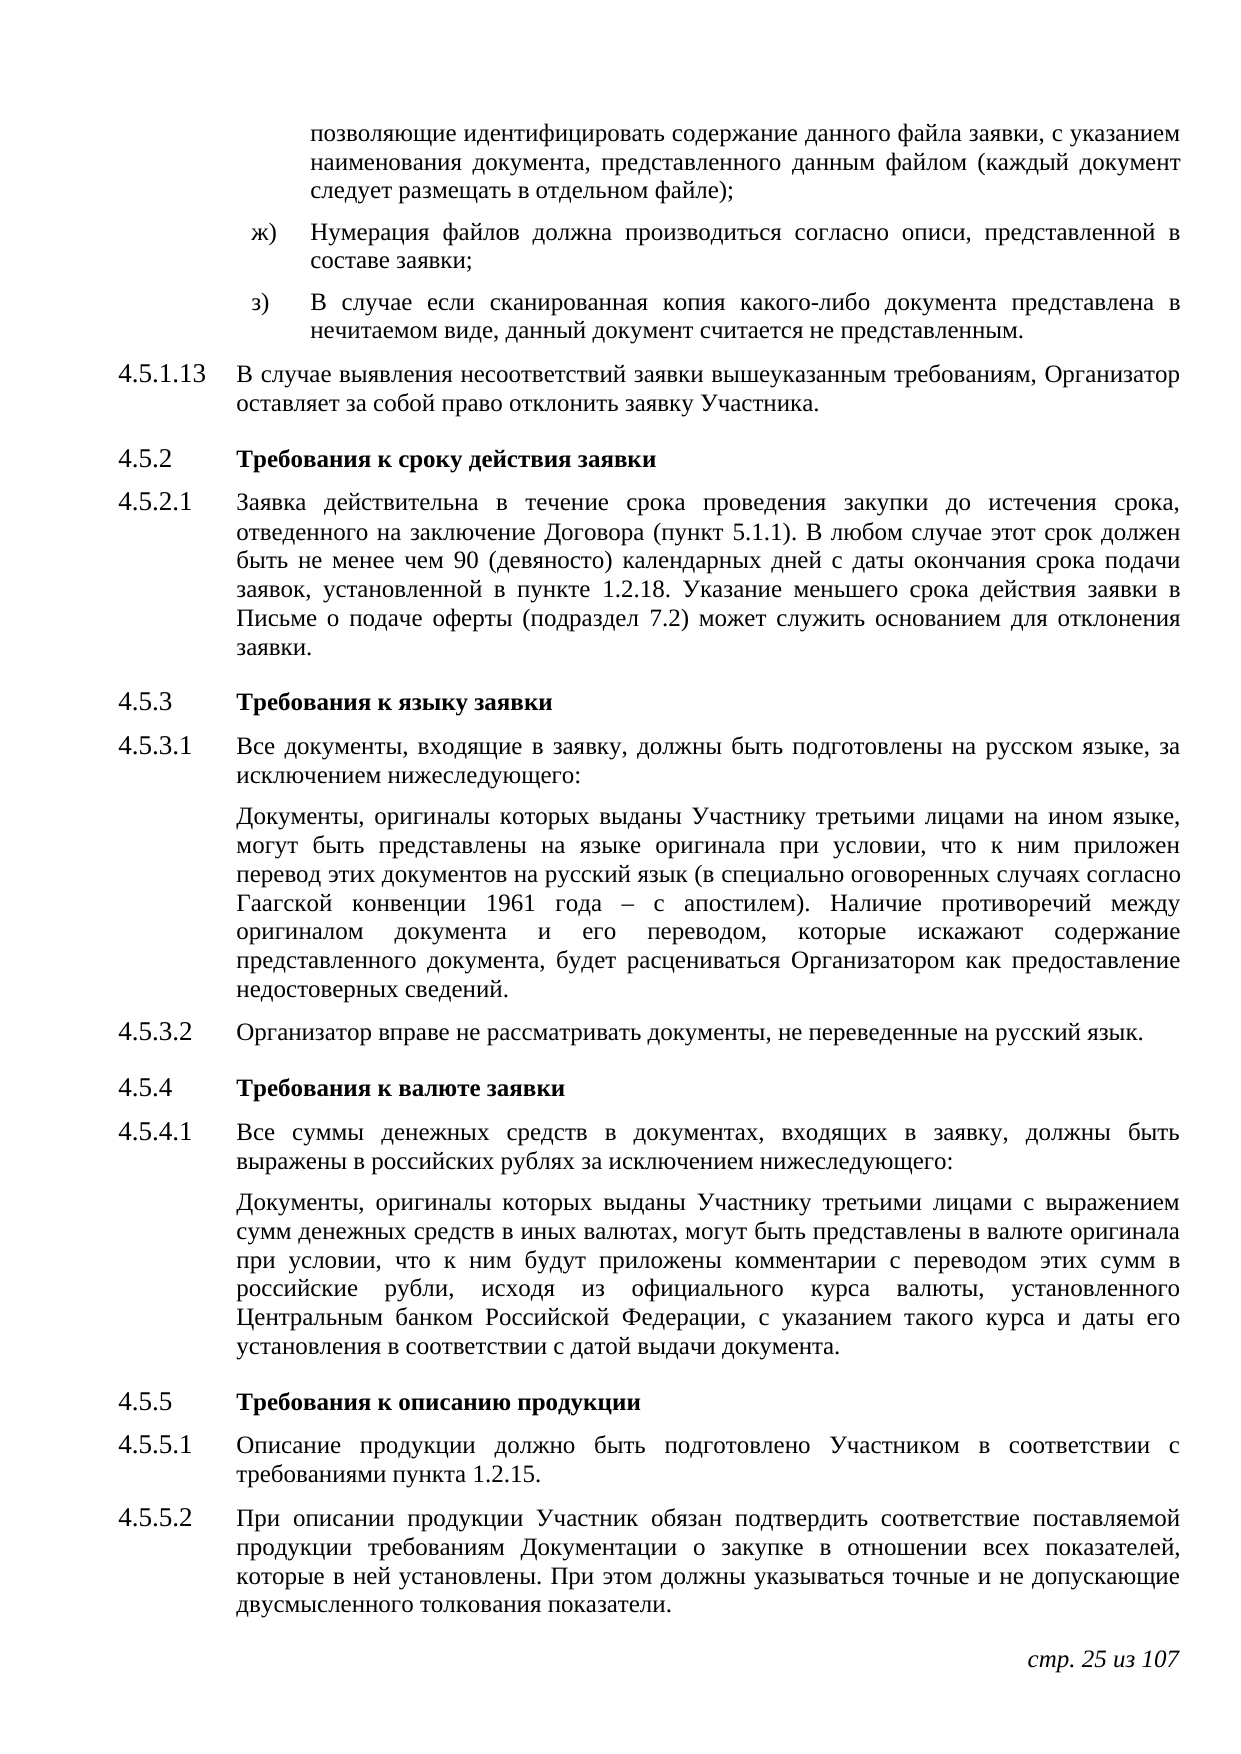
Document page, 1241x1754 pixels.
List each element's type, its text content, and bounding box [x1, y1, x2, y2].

text Требования к сроку действия заявки [118, 442, 1181, 473]
text Требования к описанию продукции [118, 1385, 1181, 1416]
list Все документы, входящие в заявку, должны быть подготовлены на русском языке, за исключением нижеследующего: [118, 729, 1181, 789]
list В случае выявления несоответствий заявки вышеуказанным требованиям, Организатор оставляет за собой право отклонить заявку Участника. [118, 357, 1181, 417]
text Требования к языку заявки [118, 685, 1181, 716]
text Документы, оригиналы которых выданы Участнику третьими лицами с выражением сумм денежных средств в иных валютах, могут быть представлены в валюте оригинала при условии, что к ним будут приложены комментарии с переводом этих сумм в российские рубли, исходя из официального курса валюты, установленного Центральным банком Российской Федерации, с указанием такого курса и даты его установления в соответствии с датой выдачи документа. [236, 1187, 1181, 1360]
text Требования к валюте заявки [118, 1071, 1181, 1102]
list Все суммы денежных средств в документах, входящих в заявку, должны быть выражены в российских рублях за исключением нижеследующего: [118, 1115, 1181, 1175]
text Описание продукции должно быть подготовлено Участником в соответствии с требованиями пункта 1.2.15. [118, 1428, 1181, 1488]
text В случае если сканированная копия какого-либо документа представлена в нечитаемом виде, данный документ считается не представленным. [251, 287, 1181, 344]
text Нумерация файлов должна производиться согласно описи, представленной в составе заявки; [251, 217, 1181, 274]
text Заявка действительна в течение срока проведения закупки до истечения срока, отведенного на заключение Договора (пункт 5.1.1). В любом случае этот срок должен быть не менее чем 90 (девяносто) календарных дней с даты окончания срока подачи заявок, установленной в пункте 1.2.18. Указание меньшего срока действия заявки в Письме о подаче оферты (подраздел 7.2) может служить основанием для отклонения заявки. [118, 485, 1181, 660]
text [251, 118, 1181, 204]
text При описании продукции Участник обязан подтвердить соответствие поставляемой продукции требованиям Документации о закупке в отношении всех показателей, которые в ней установлены. При этом должны указываться точные и не допускающие двусмысленного толкования показатели. [118, 1501, 1181, 1618]
text Документы, оригиналы которых выданы Участнику третьими лицами на ином языке, могут быть представлены на языке оригинала при условии, что к ним приложен перевод этих документов на русский язык (в специально оговоренных случаях согласно Гаагской конвенции 1961 года – с апостилем). Наличие противоречий между оригиналом документа и его переводом, которые искажают содержание представленного документа, будет расцениваться Организатором как предоставление недостоверных сведений. [236, 801, 1181, 1003]
list Организатор вправе не рассматривать документы, не переведенные на русский язык. [118, 1015, 1181, 1046]
